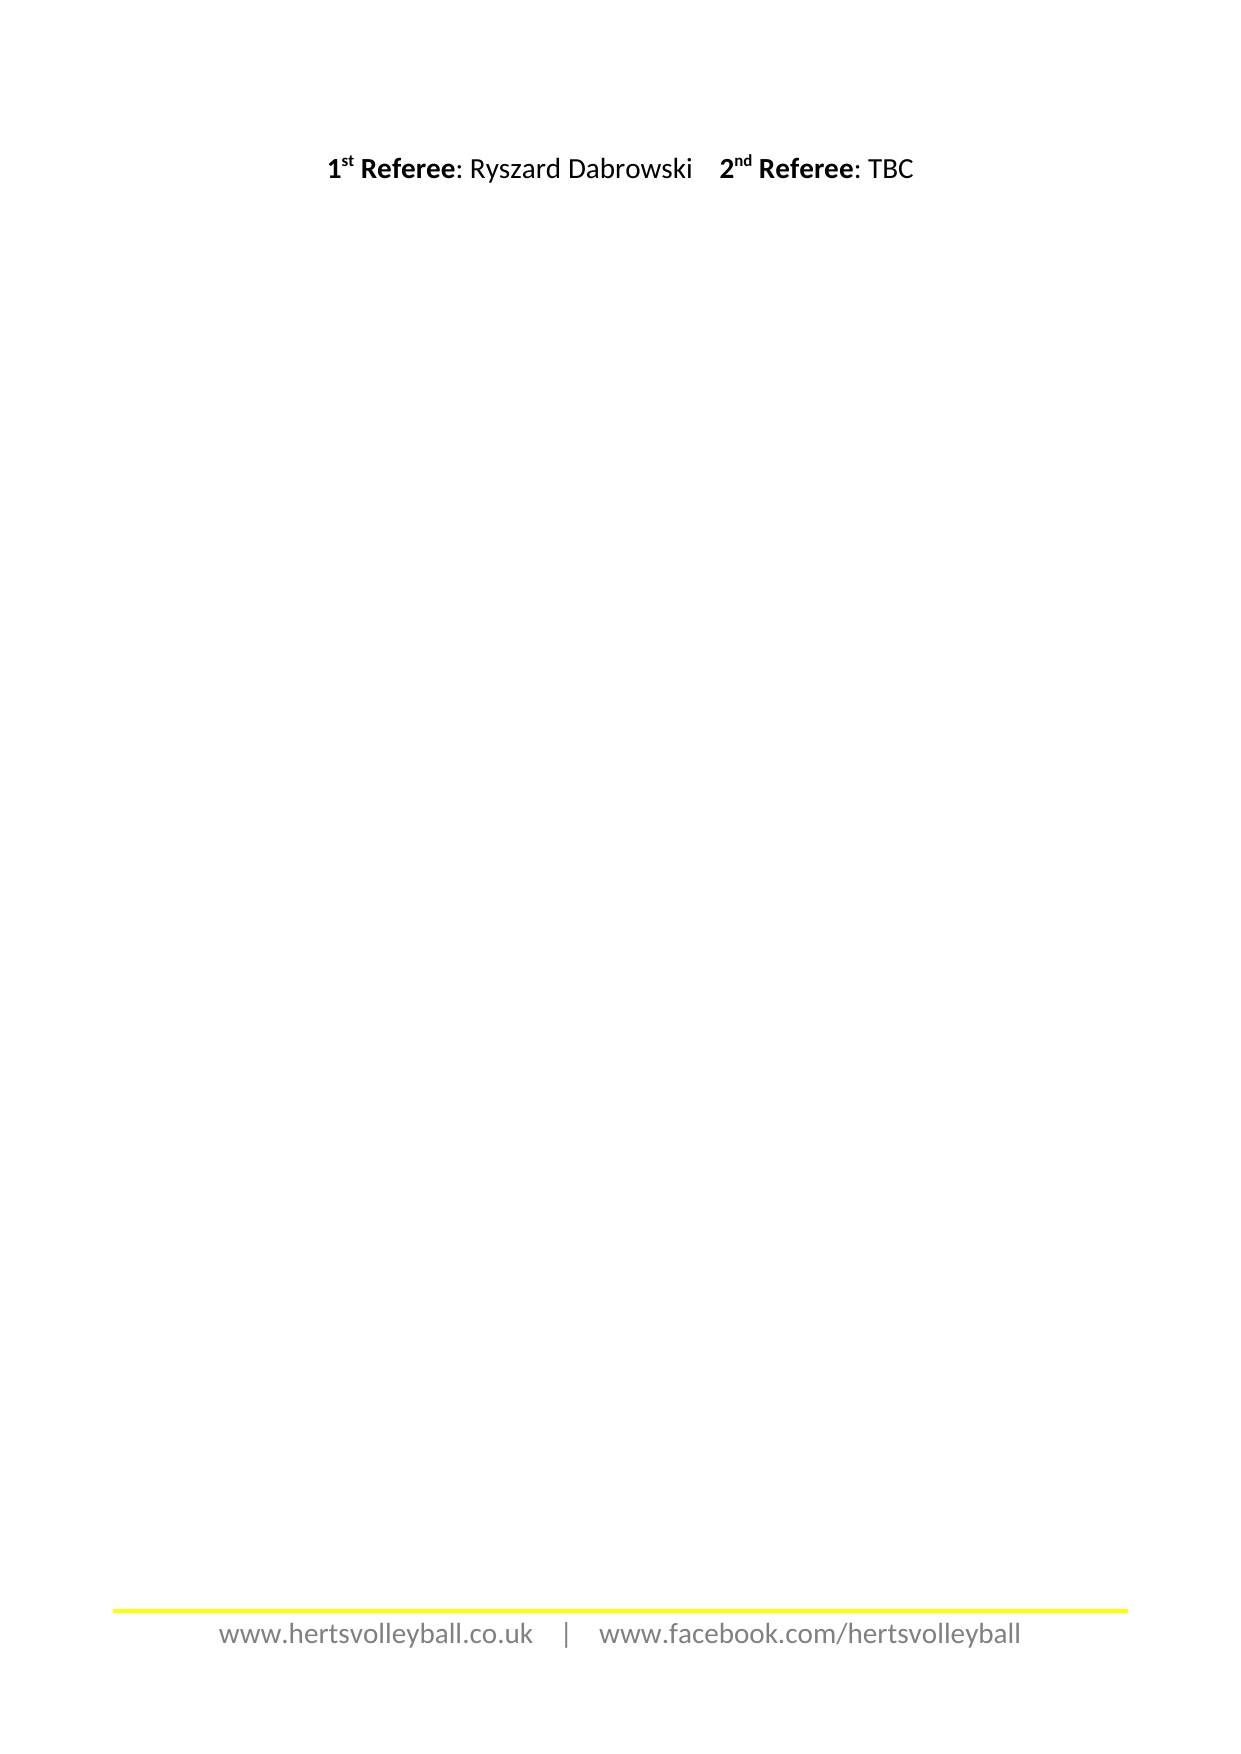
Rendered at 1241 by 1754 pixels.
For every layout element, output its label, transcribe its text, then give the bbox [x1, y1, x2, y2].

text 1st Referee: Ryszard Dabrowski 2nd Referee: TBC [112, 150, 1128, 186]
